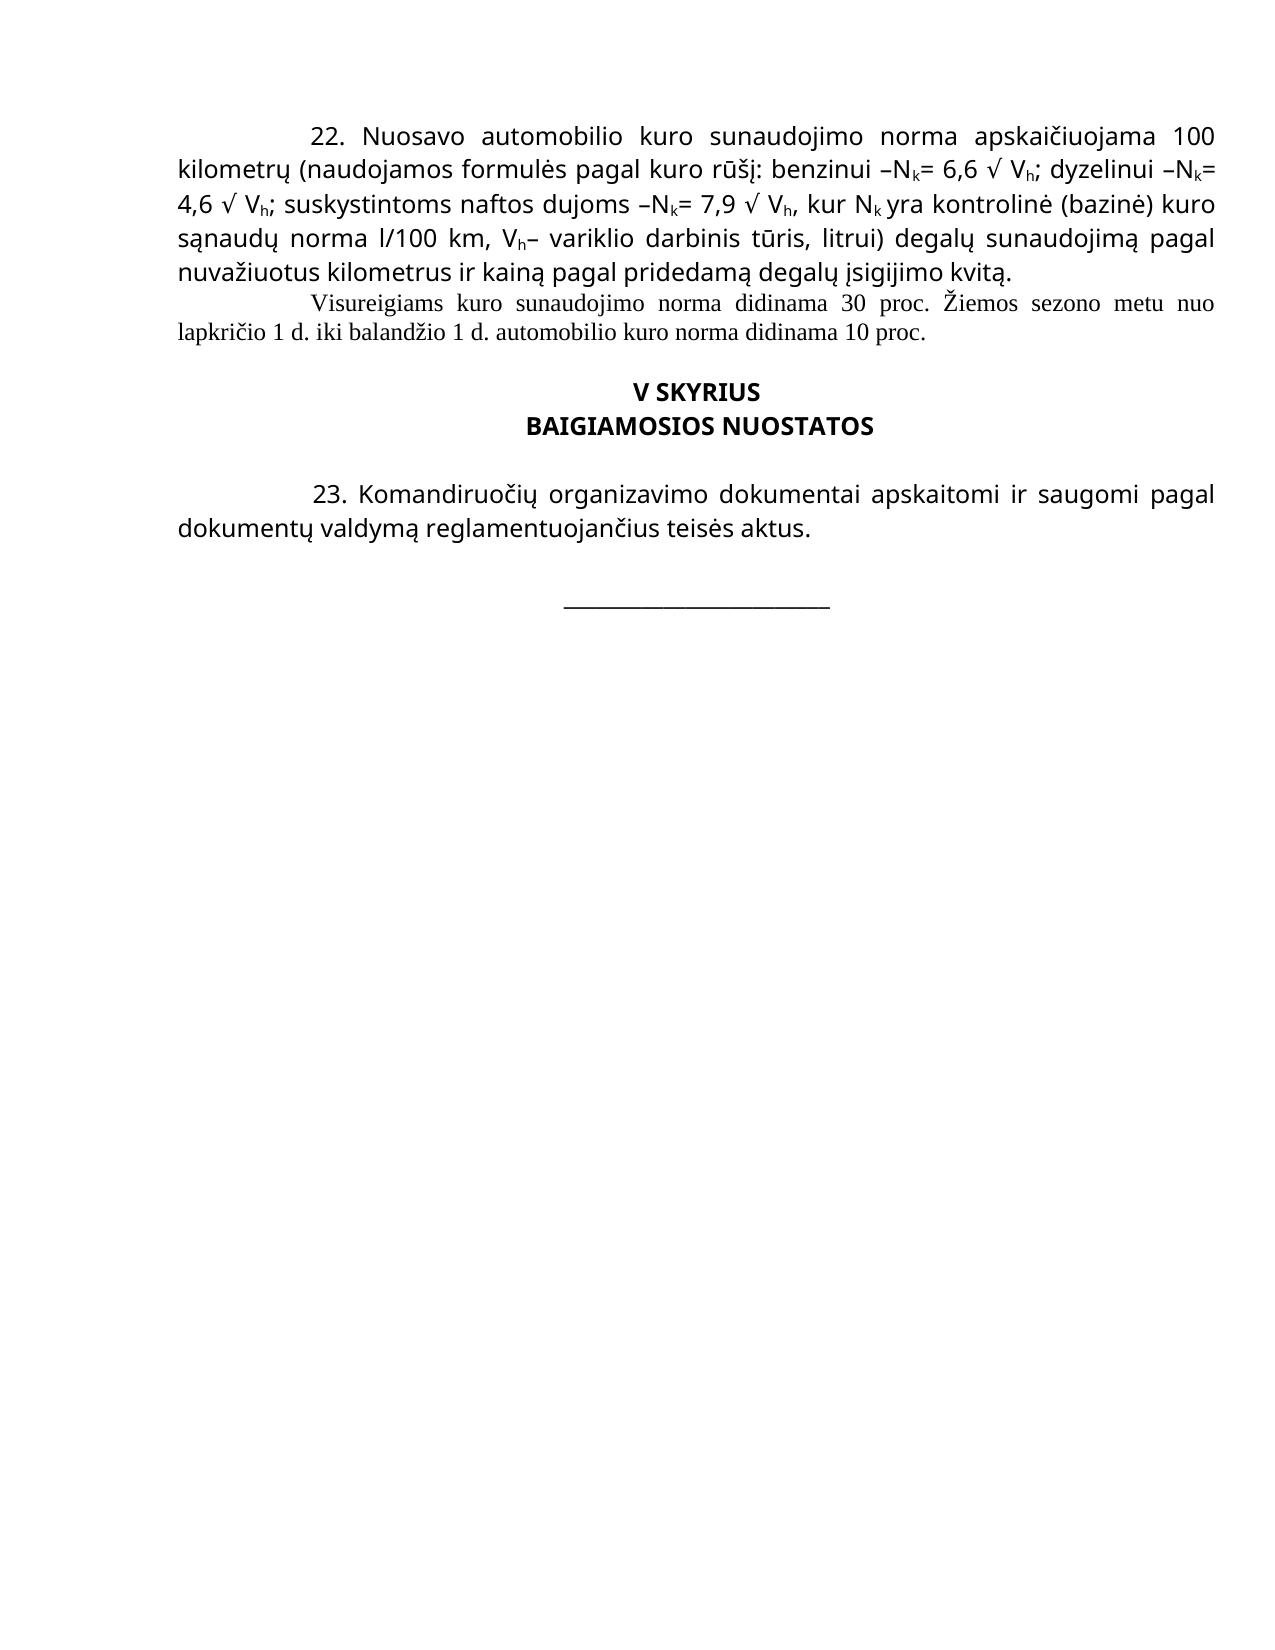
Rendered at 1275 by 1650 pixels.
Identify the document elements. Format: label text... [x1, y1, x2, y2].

text 23. Komandiruočių organizavimo dokumentai apskaitomi ir saugomi pagal dokumentų valdymą reglamentuojančius teisės aktus. [177, 477, 1216, 545]
text ________________________ [177, 579, 1216, 613]
text V SKYRIUS [177, 375, 1216, 409]
text BAIGIAMOSIOS NUOSTATOS [177, 409, 1216, 443]
text Visureigiams kuro sunaudojimo norma didinama 30 proc. Žiemos sezono metu nuo lapkričio 1 d. iki balandžio 1 d. automobilio kuro norma didinama 10 proc. [177, 288, 1216, 346]
text 22. Nuosavo automobilio kuro sunaudojimo norma apskaičiuojama 100 kilometrų (naudojamos formulės pagal kuro rūšį: benzinui –Nk= 6,6 √ Vh; dyzelinui –Nk= 4,6 √ Vh; suskystintoms naftos dujoms –Nk= 7,9 √ Vh, kur Nk yra kontrolinė (bazinė) kuro sąnaudų norma l/100 km, Vh– variklio darbinis tūris, litrui) degalų sunaudojimą pagal nuvažiuotus kilometrus ir kainą pagal pridedamą degalų įsigijimo kvitą. [177, 118, 1216, 288]
